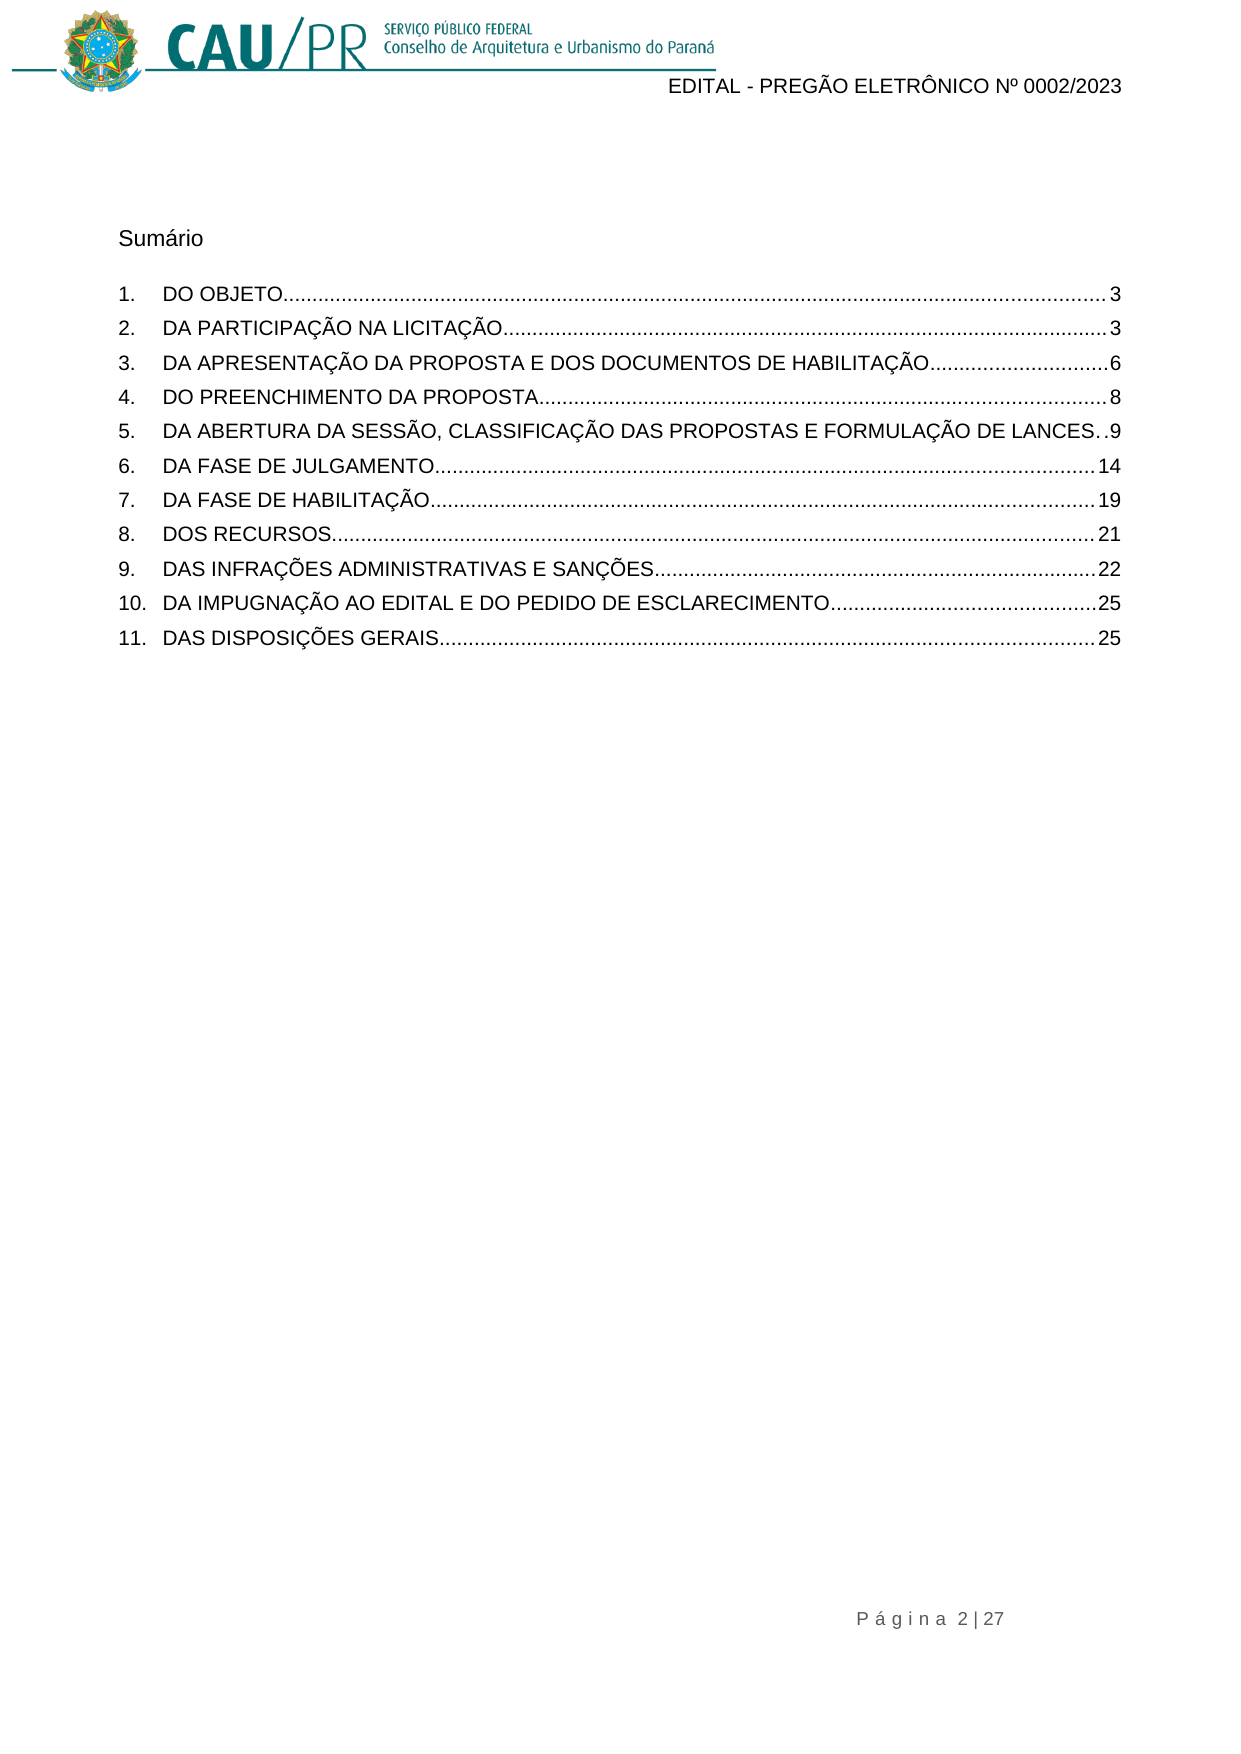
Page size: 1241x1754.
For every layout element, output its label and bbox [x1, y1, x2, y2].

picture [11, 10, 717, 92]
picture [685, 80, 693, 91]
